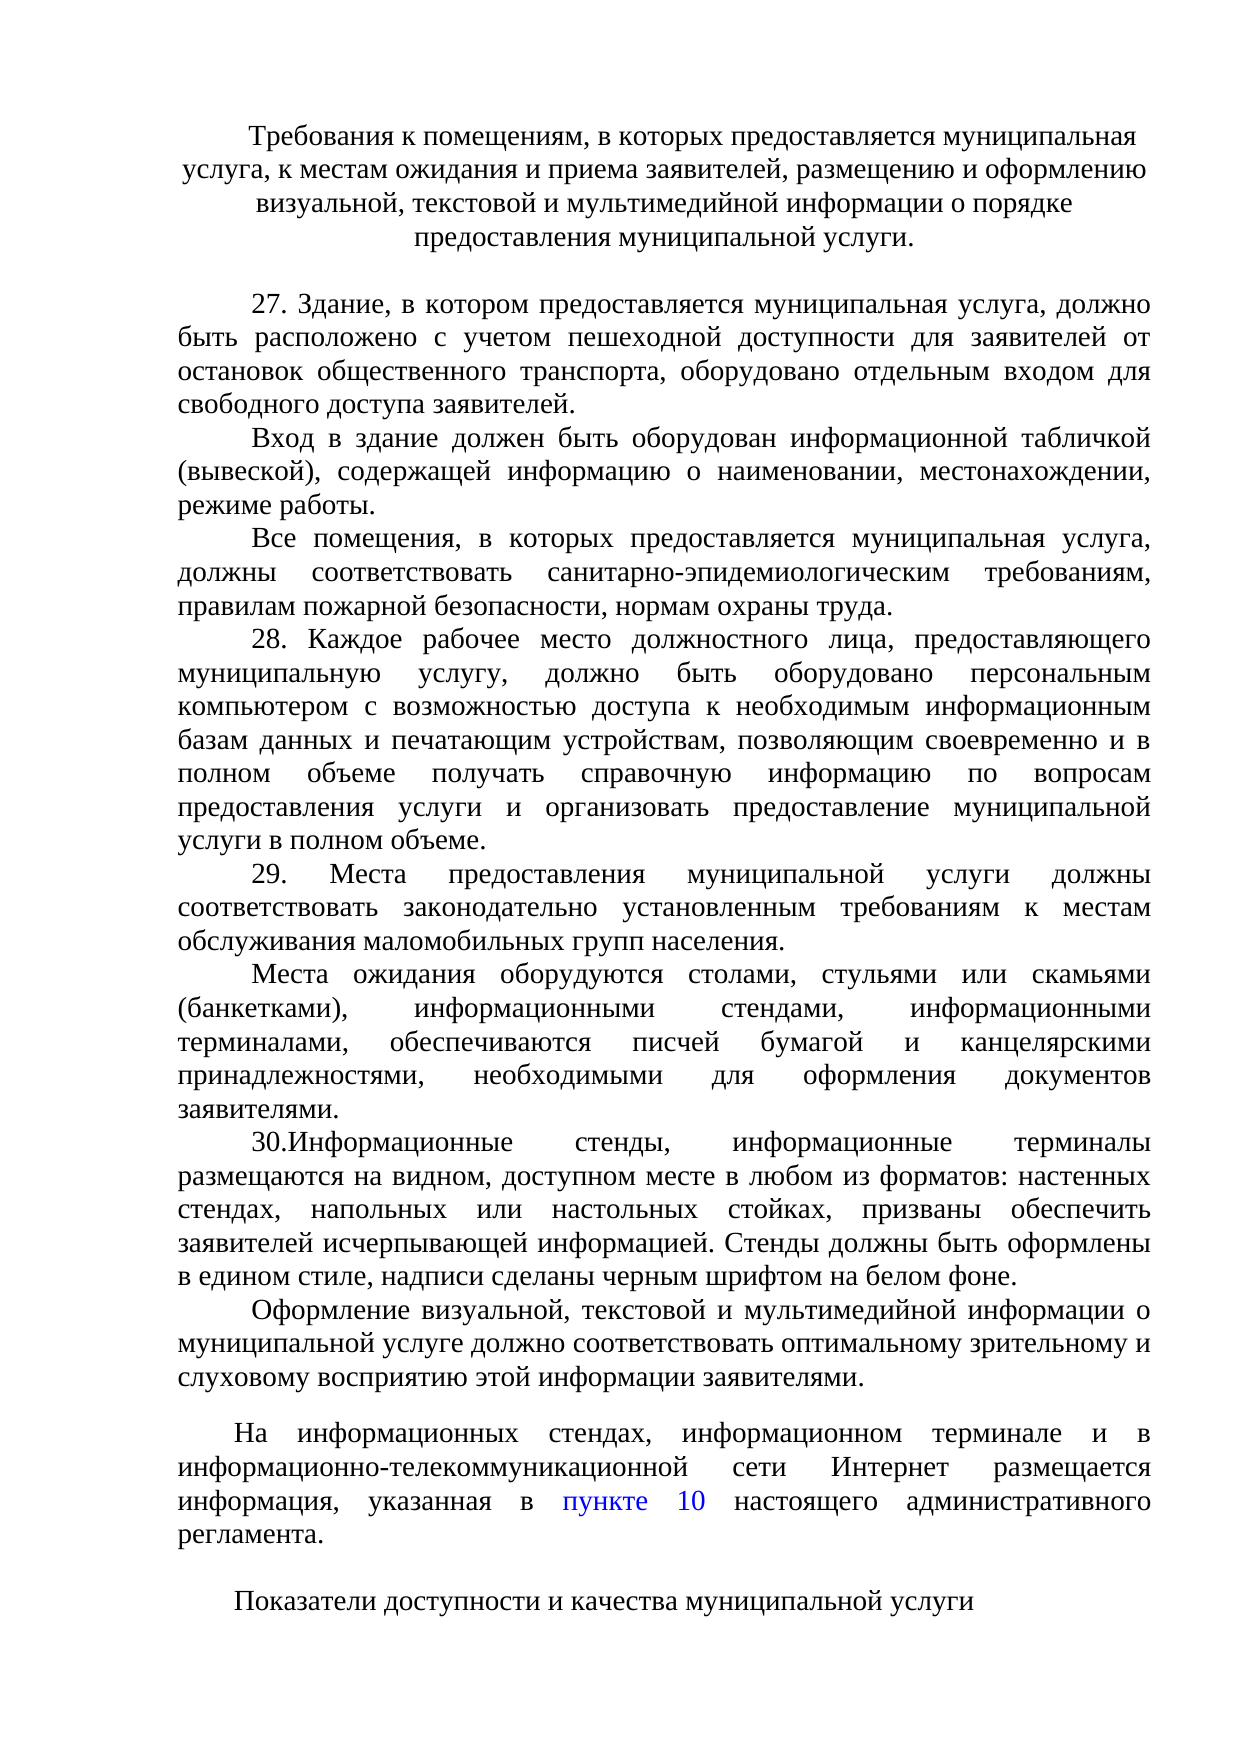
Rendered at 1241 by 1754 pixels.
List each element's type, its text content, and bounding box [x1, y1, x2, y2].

text Места ожидания оборудуются столами, стульями или скамьями (банкетками), информационными стендами, информационными терминалами, обеспечиваются писчей бумагой и канцелярскими принадлежностями, необходимыми для оформления документов заявителями. [177, 957, 1152, 1124]
text 29. Места предоставления муниципальной услуги должны соответствовать законодательно установленным требованиям к местам обслуживания маломобильных групп населения. [177, 856, 1152, 957]
text Все помещения, в которых предоставляется муниципальная услуга, должны соответствовать санитарно-эпидемиологическим требованиям, правилам пожарной безопасности, нормам охраны труда. [177, 521, 1152, 621]
text 27. Здание, в котором предоставляется муниципальная услуга, должно быть расположено с учетом пешеходной доступности для заявителей от остановок общественного транспорта, оборудовано отдельным входом для свободного доступа заявителей. [177, 286, 1152, 420]
text Вход в здание должен быть оборудован информационной табличкой (вывеской), содержащей информацию о наименовании, местонахождении, режиме работы. [177, 420, 1152, 521]
text Требования к помещениям, в которых предоставляется муниципальная услуга, к местам ожидания и приема заявителей, размещению и оформлению визуальной, текстовой и мультимедийной информации о порядке предоставления муниципальной услуги. [177, 118, 1152, 252]
text 30.Информационные стенды, информационные терминалы размещаются на видном, доступном месте в любом из форматов: настенных стендах, напольных или настольных стойках, призваны обеспечить заявителей исчерпывающей информацией. Стенды должны быть оформлены в едином стиле, надписи сделаны черным шрифтом на белом фоне. [177, 1124, 1152, 1292]
text 28. Каждое рабочее место должностного лица, предоставляющего муниципальную услугу, должно быть оборудовано персональным компьютером с возможностью доступа к необходимым информационным базам данных и печатающим устройствам, позволяющим своевременно и в полном объеме получать справочную информацию по вопросам предоставления услуги и организовать предоставление муниципальной услуги в полном объеме. [177, 621, 1152, 856]
text Показатели доступности и качества муниципальной услуги [177, 1583, 1152, 1617]
text Оформление визуальной, текстовой и мультимедийной информации о муниципальной услуге должно соответствовать оптимальному зрительному и слуховому восприятию этой информации заявителями. [177, 1292, 1152, 1393]
text На информационных стендах, информационном терминале и в информационно-телекоммуникационной сети Интернет размещается информация, указанная в пункте 10 настоящего административного регламента. [177, 1416, 1152, 1550]
